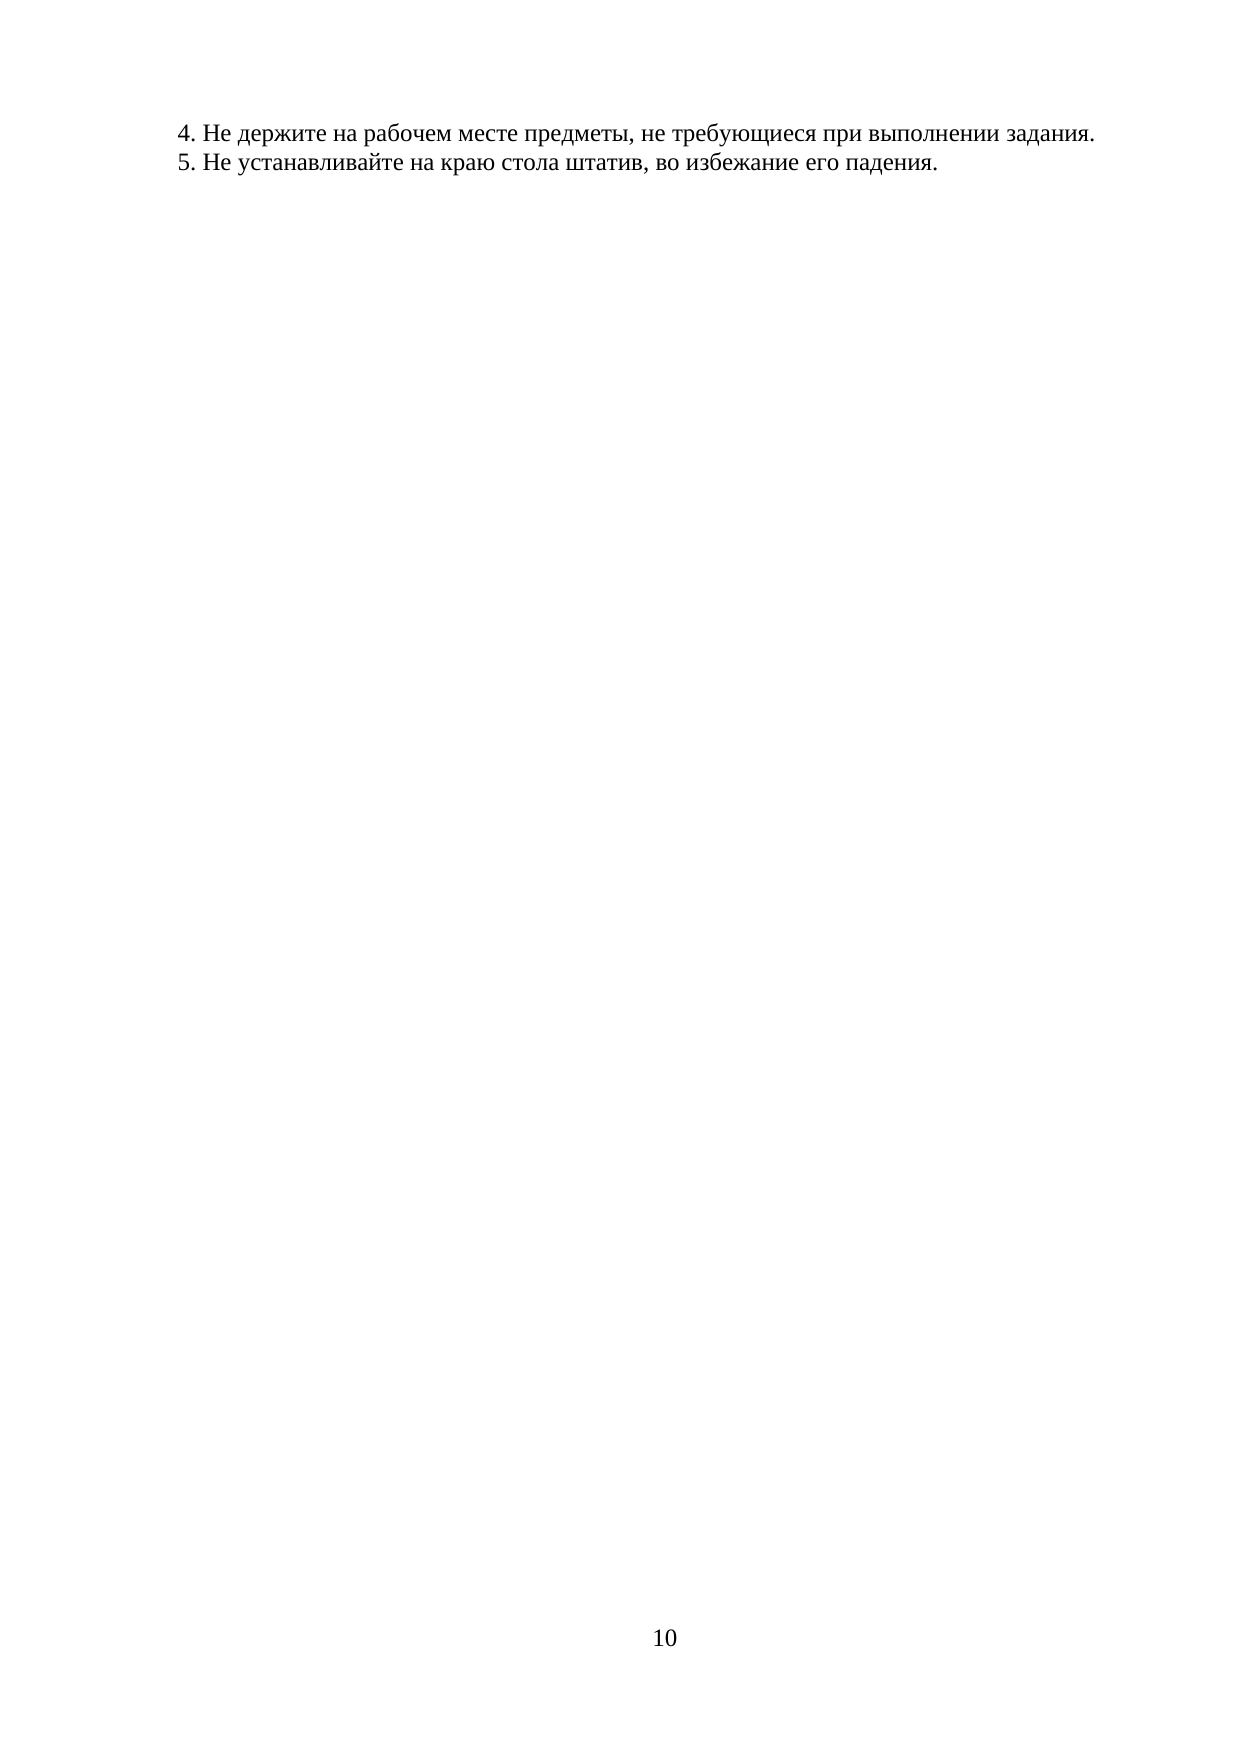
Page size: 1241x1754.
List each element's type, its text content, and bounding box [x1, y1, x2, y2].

text 4. Не держите на рабочем месте предметы, не требующиеся при выполнении задания. [177, 118, 1152, 147]
text 5. Не устанавливайте на краю стола штатив, во избежание его падения. [177, 147, 1152, 176]
